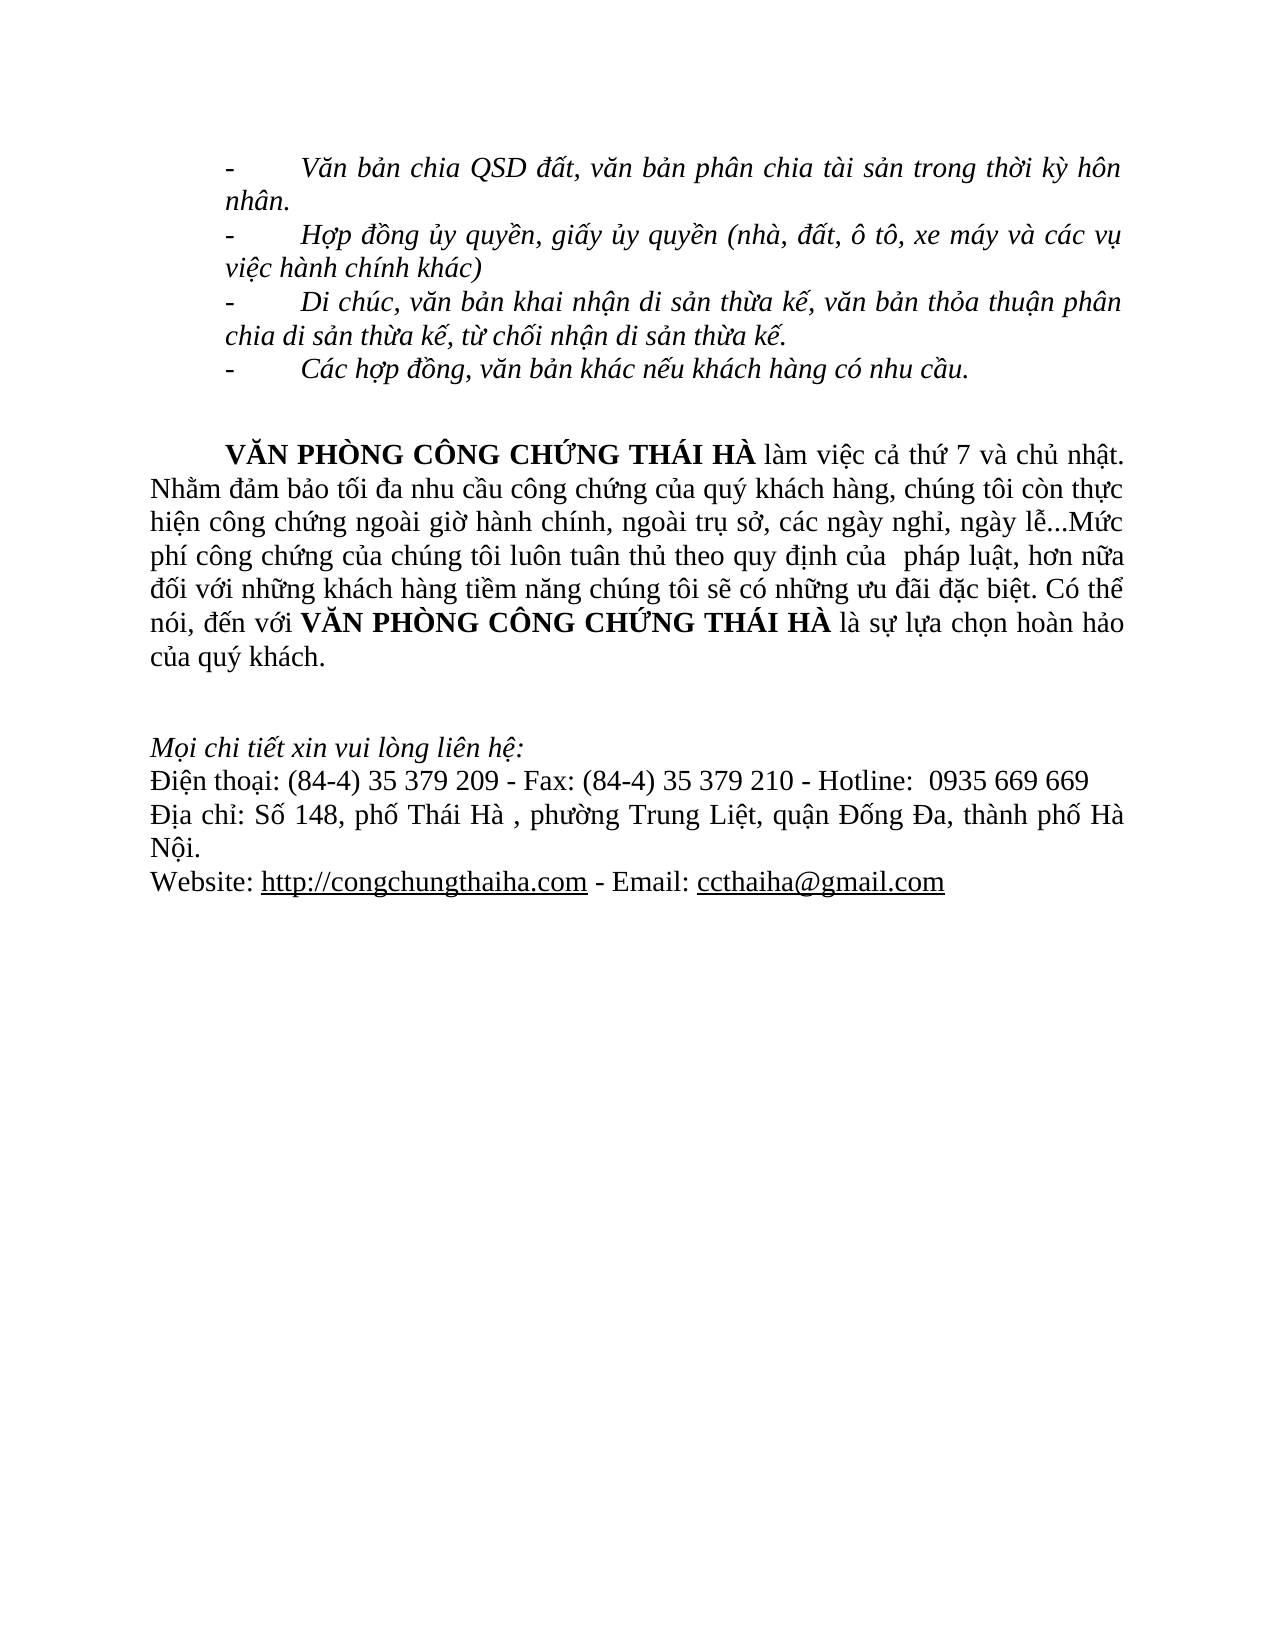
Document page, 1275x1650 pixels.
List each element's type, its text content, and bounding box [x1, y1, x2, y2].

text VĂN PHÒNG CÔNG CHỨNG THÁI HÀ làm việc cả thứ 7 và chủ nhật. Nhằm đảm bảo tối đa nhu cầu công chứng của quý khách hàng, chúng tôi còn thực hiện công chứng ngoài giờ hành chính, ngoài trụ sở, các ngày nghỉ, ngày lễ...Mức phí công chứng của chúng tôi luôn tuân thủ theo quy định của pháp luật, hơn nữa đối với những khách hàng tiềm năng chúng tôi sẽ có những ưu đãi đặc biệt. Có thể nói, đến với VĂN PHÒNG CÔNG CHỨNG THÁI HÀ là sự lựa chọn hoàn hảo của quý khách. [150, 437, 1125, 672]
text Địa chỉ: Số 148, phố Thái Hà , phường Trung Liệt, quận Đống Đa, thành phố Hà Nội. [150, 797, 1125, 864]
text - Di chúc, văn bản khai nhận di sản thừa kế, văn bản thỏa thuận phân chia di sản thừa kế, từ chối nhận di sản thừa kế. [225, 284, 1125, 351]
text Website: http://congchungthaiha.com - Email: ccthaiha@gmail.com [150, 864, 1125, 898]
text - Các hợp đồng, văn bản khác nếu khách hàng có nhu cầu. [225, 351, 1125, 385]
text - Văn bản chia QSD đất, văn bản phân chia tài sản trong thời kỳ hôn nhân. [225, 150, 1125, 217]
text Điện thoại: (84-4) 35 379 209 - Fax: (84-4) 35 379 210 - Hotline: 0935 669 669 [150, 763, 1125, 797]
text Mọi chi tiết xin vui lòng liên hệ: [150, 730, 1125, 763]
text - Hợp đồng ủy quyền, giấy ủy quyền (nhà, đất, ô tô, xe máy và các vụ việc hành chính khác) [225, 217, 1125, 284]
